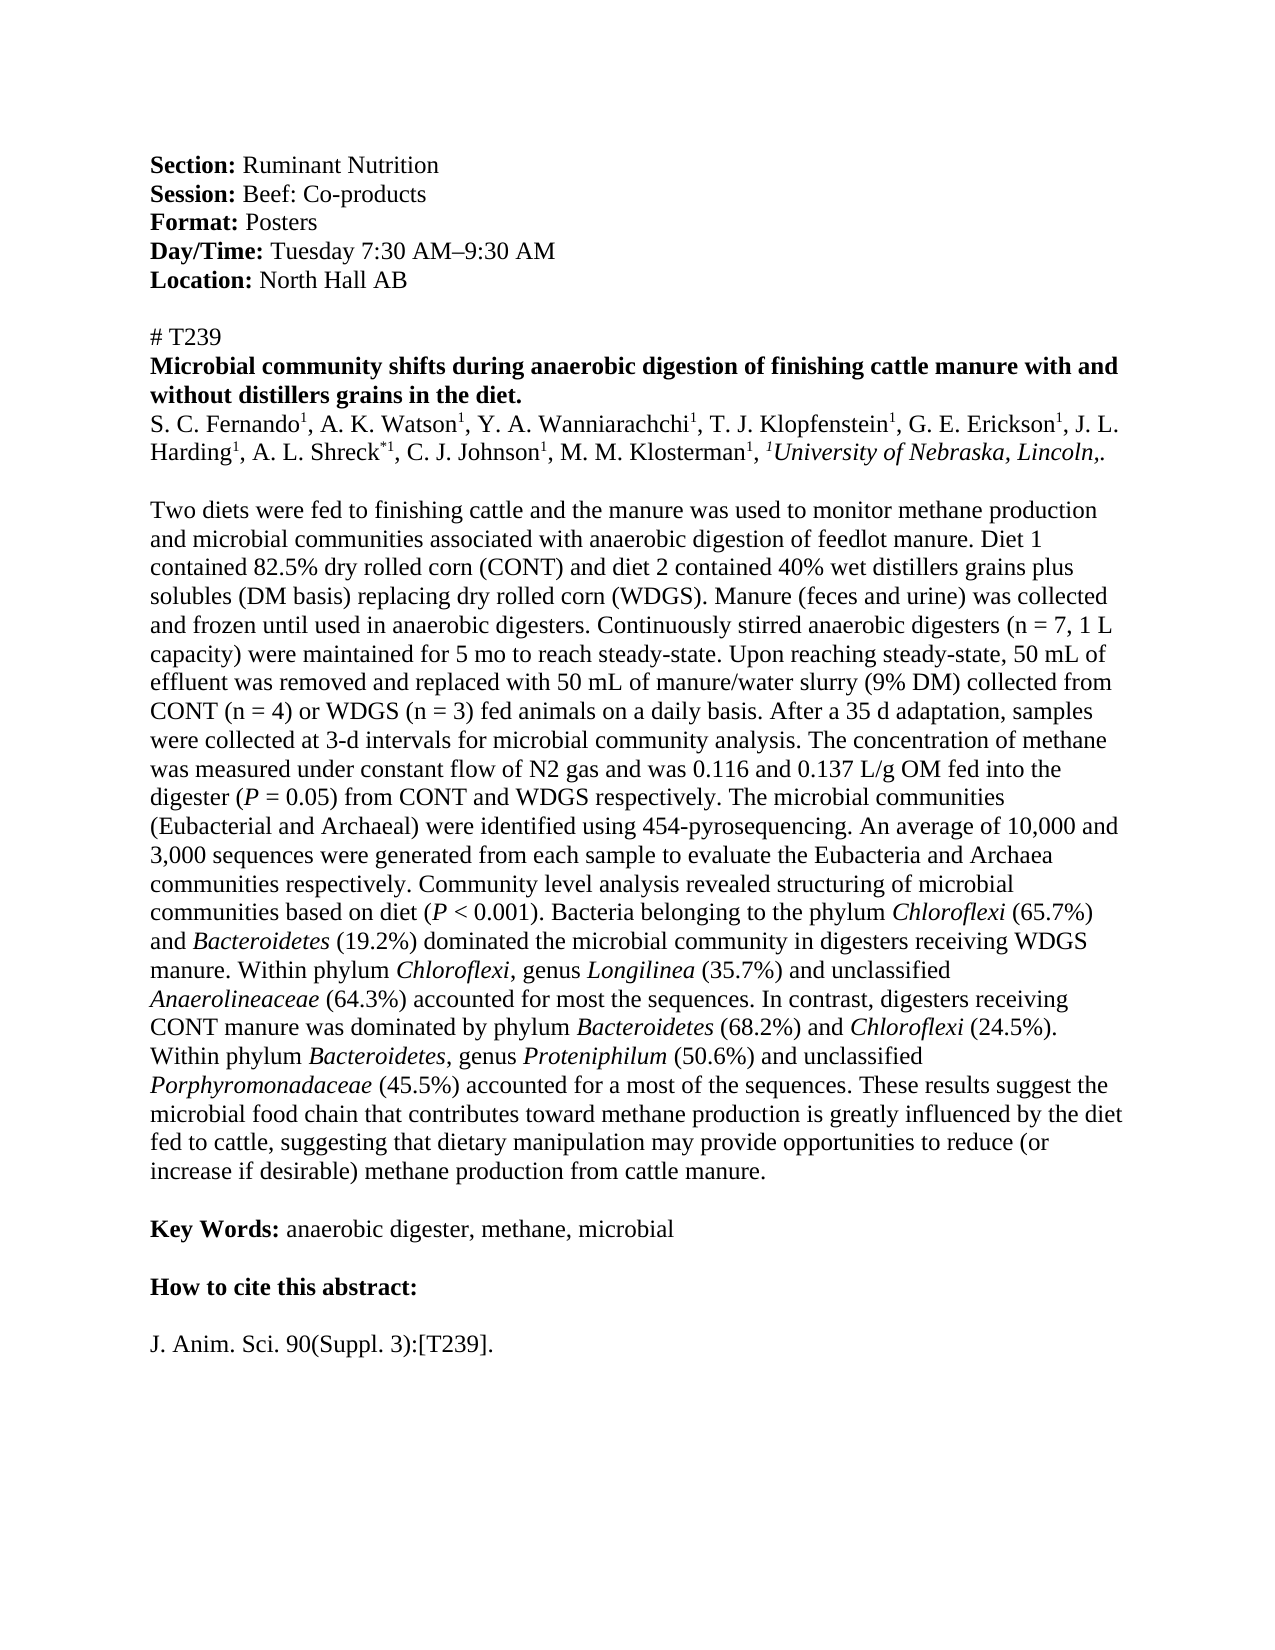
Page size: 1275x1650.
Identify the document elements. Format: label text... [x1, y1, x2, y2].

text How to cite this abstract: [150, 1272, 1125, 1300]
text J. Anim. Sci. 90(Suppl. 3):[T239]. [150, 1329, 1125, 1358]
text Section: Ruminant Nutrition Session: Beef: Co-products Format: Posters Day/Time: Tuesday 7:30 AM–9:30 AM Location: North Hall AB # T239 Microbial community shifts during anaerobic digestion of finishing cattle manure with and without distillers grains in the diet. S. C. Fernando1, A. K. Watson1, Y. A. Wanniarachchi1, T. J. Klopfenstein1, G. E. Erickson1, J. L. Harding1, A. L. Shreck*1, C. J. Johnson1, M. M. Klosterman1, 1University of Nebraska, Lincoln,. Two diets were fed to finishing cattle and the manure was used to monitor methane production and microbial communities associated with anaerobic digestion of feedlot manure. Diet 1 contained 82.5% dry rolled corn (CONT) and diet 2 contained 40% wet distillers grains plus solubles (DM basis) replacing dry rolled corn (WDGS). Manure (feces and urine) was collected and frozen until used in anaerobic digesters. Continuously stirred anaerobic digesters (n = 7, 1 L capacity) were maintained for 5 mo to reach steady-state. Upon reaching steady-state, 50 mL of effluent was removed and replaced with 50 mL of manure/water slurry (9% DM) collected from CONT (n = 4) or WDGS (n = 3) fed animals on a daily basis. After a 35 d adaptation, samples were collected at 3-d intervals for microbial community analysis. The concentration of methane was measured under constant flow of N2 gas and was 0.116 and 0.137 L/g OM fed into the digester (P = 0.05) from CONT and WDGS respectively. The microbial communities (Eubacterial and Archaeal) were identified using 454-pyrosequencing. An average of 10,000 and 3,000 sequences were generated from each sample to evaluate the Eubacteria and Archaea communities respectively. Community level analysis revealed structuring of microbial communities based on diet (P < 0.001). Bacteria belonging to the phylum Chloroflexi (65.7%) and Bacteroidetes (19.2%) dominated the microbial community in digesters receiving WDGS manure. Within phylum Chloroflexi, genus Longilinea (35.7%) and unclassified Anaerolineaceae (64.3%) accounted for most the sequences. In contrast, digesters receiving CONT manure was dominated by phylum Bacteroidetes (68.2%) and Chloroflexi (24.5%). Within phylum Bacteroidetes, genus Proteniphilum (50.6%) and unclassified Porphyromonadaceae (45.5%) accounted for a most of the sequences. These results suggest the microbial food chain that contributes toward methane production is greatly influenced by the diet fed to cattle, suggesting that dietary manipulation may provide opportunities to reduce (or increase if desirable) methane production from cattle manure. Key Words: anaerobic digester, methane, microbial [150, 150, 1125, 1242]
